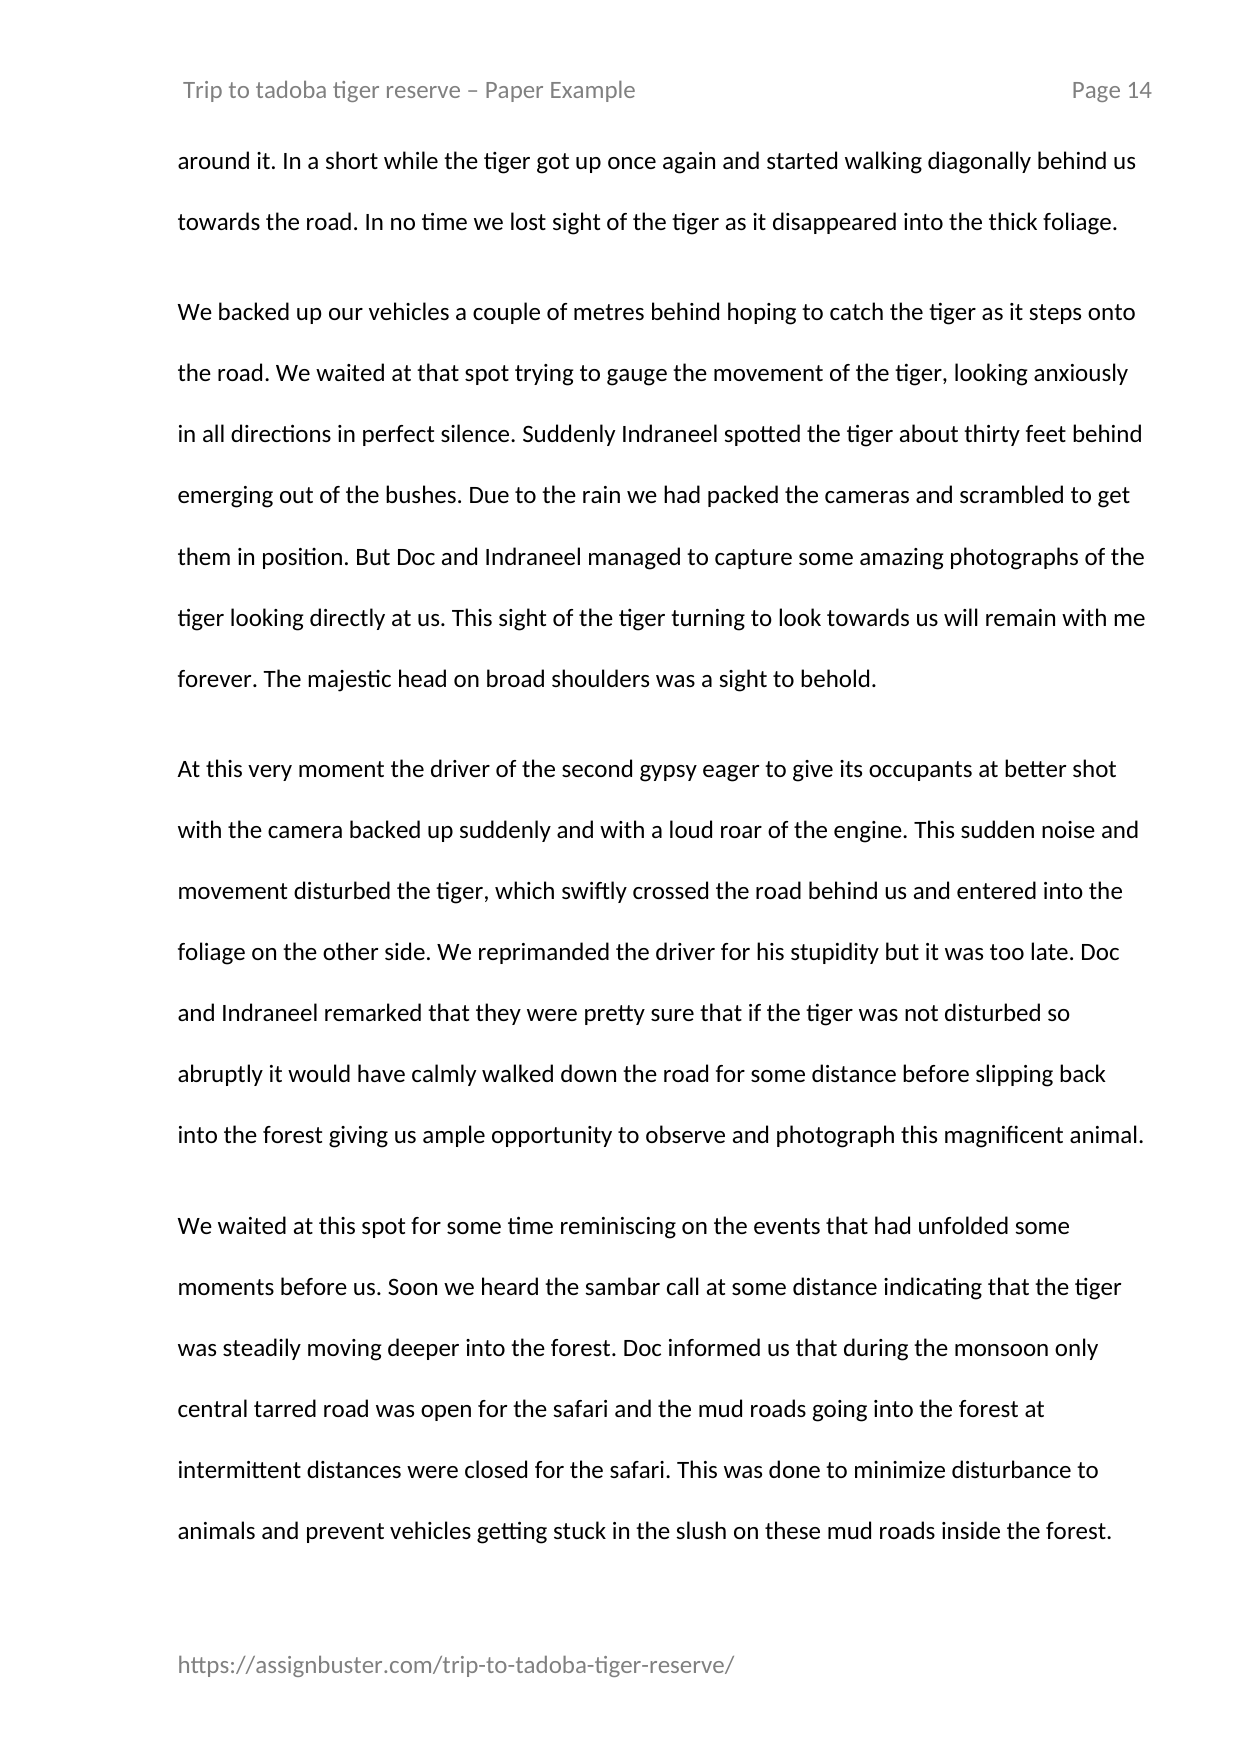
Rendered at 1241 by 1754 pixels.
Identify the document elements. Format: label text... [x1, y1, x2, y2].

text At this very moment the driver of the second gypsy eager to give its occupants at better shot with the camera backed up suddenly and with a loud roar of the engine. This sudden noise and movement disturbed the tiger, which swiftly crossed the road behind us and entered into the foliage on the other side. We reprimanded the driver for his stupidity but it was too late. Doc and Indraneel remarked that they were pretty sure that if the tiger was not disturbed so abruptly it would have calmly walked down the road for some distance before slipping back into the forest giving us ample opportunity to observe and photograph this magnificent animal. [177, 753, 1152, 1150]
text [177, 145, 1152, 237]
text We backed up our vehicles a couple of metres behind hoping to catch the tiger as it steps onto the road. We waited at that spot trying to gauge the movement of the tiger, looking anxiously in all directions in perfect silence. Suddenly Indraneel spotted the tiger about thirty feet behind emerging out of the bushes. Due to the rain we had packed the cameras and scrambled to get them in position. But Doc and Indraneel managed to capture some amazing photographs of the tiger looking directly at us. This sight of the tiger turning to look towards us will remain with me forever. The majestic head on broad shoulders was a sight to behold. [177, 297, 1152, 693]
text We waited at this spot for some time reminiscing on the events that had unfolded some moments before us. Soon we heard the sambar call at some distance indicating that the tiger was steadily moving deeper into the forest. Doc informed us that during the monsoon only central tarred road was open for the safari and the mud roads going into the forest at intermittent distances were closed for the safari. This was done to minimize disturbance to animals and prevent vehicles getting stuck in the slush on these mud roads inside the forest. [177, 1210, 1152, 1546]
